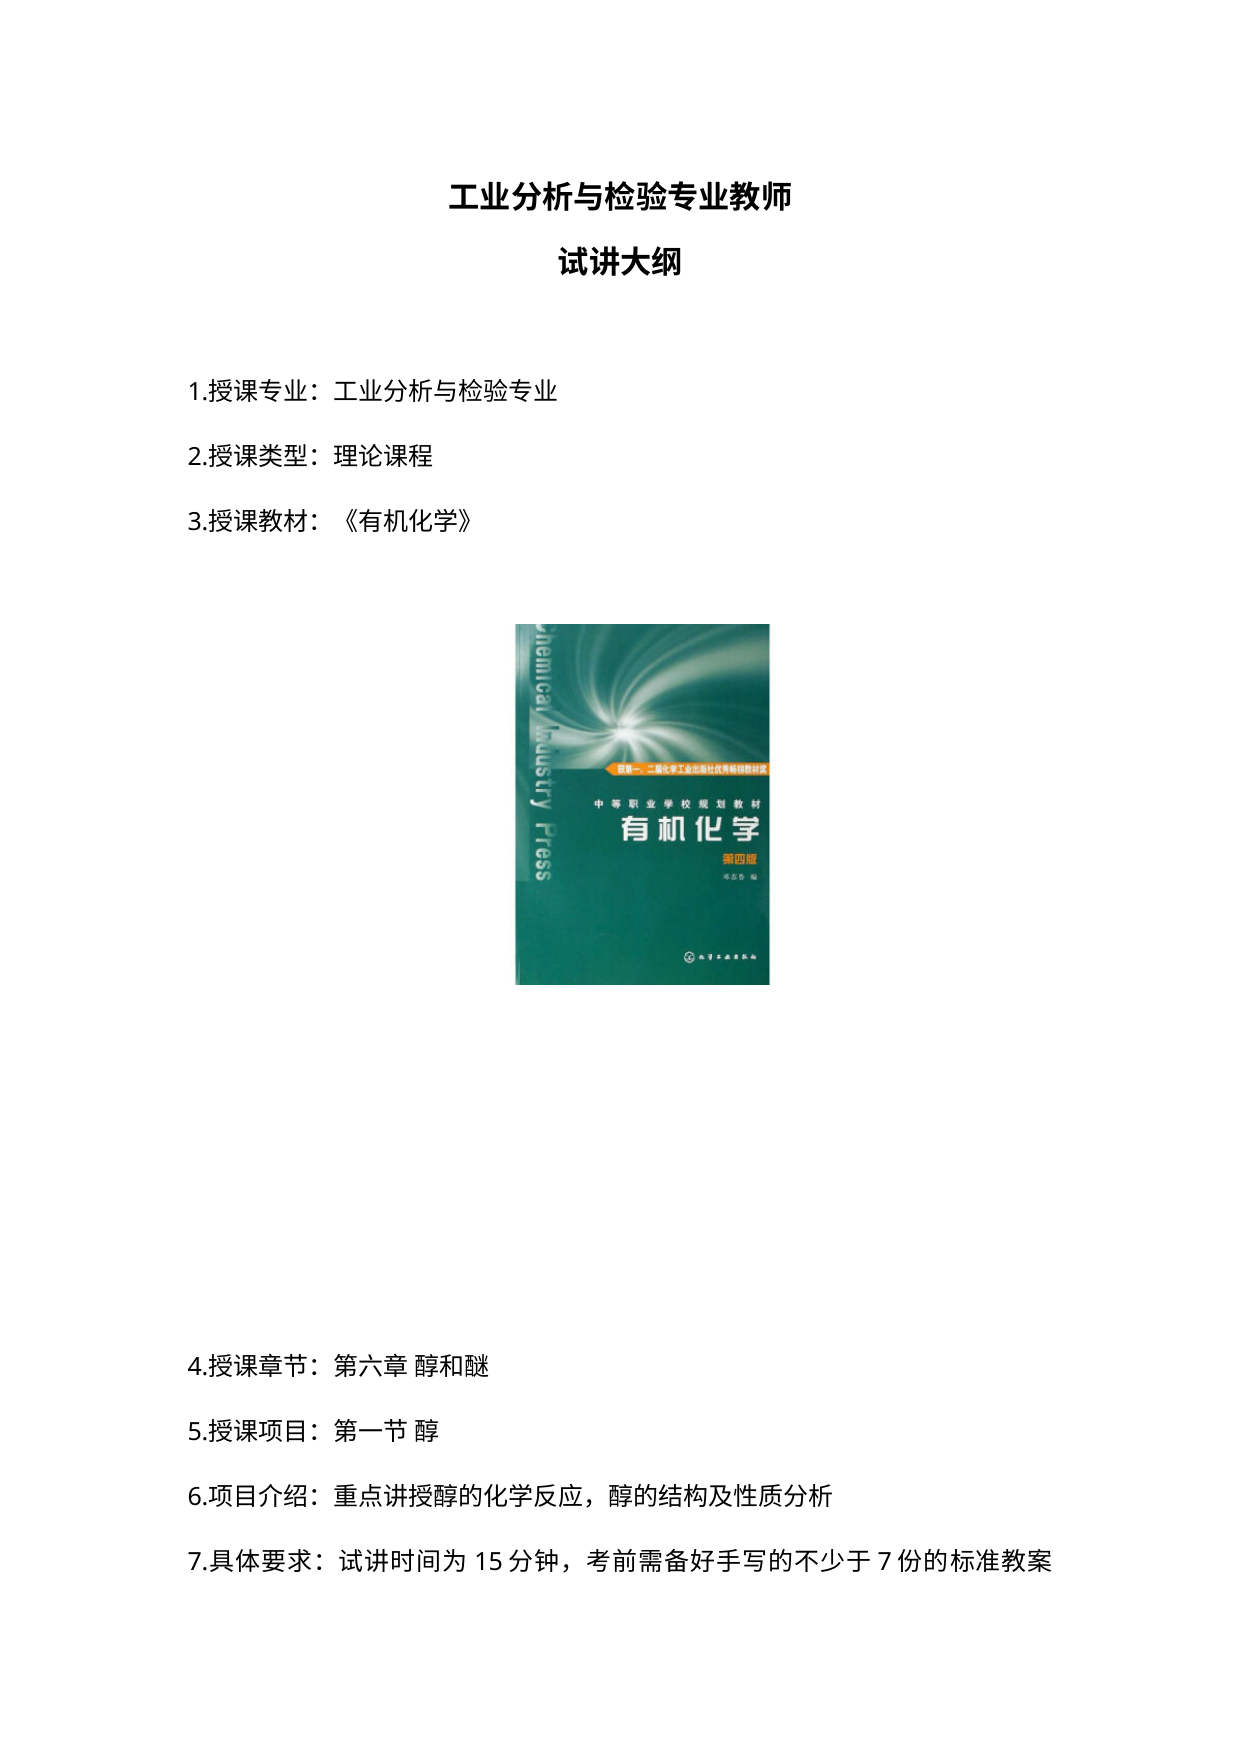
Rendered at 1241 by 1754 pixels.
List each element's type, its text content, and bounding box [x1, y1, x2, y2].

text 工业分析与检验专业教师 [187, 162, 1053, 227]
picture [461, 624, 824, 985]
text 1.授课专业：工业分析与检验专业 [187, 357, 1053, 422]
text 试讲大纲 [187, 227, 1053, 292]
text 5.授课项目：第一节 醇 [187, 1397, 1053, 1462]
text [187, 1527, 1053, 1592]
text 6.项目介绍：重点讲授醇的化学反应，醇的结构及性质分析 [187, 1462, 1053, 1527]
text 3.授课教材：《有机化学》 [187, 487, 1053, 552]
text 2.授课类型：理论课程 [187, 422, 1053, 487]
text 4.授课章节：第六章 醇和醚 [187, 1332, 1053, 1397]
